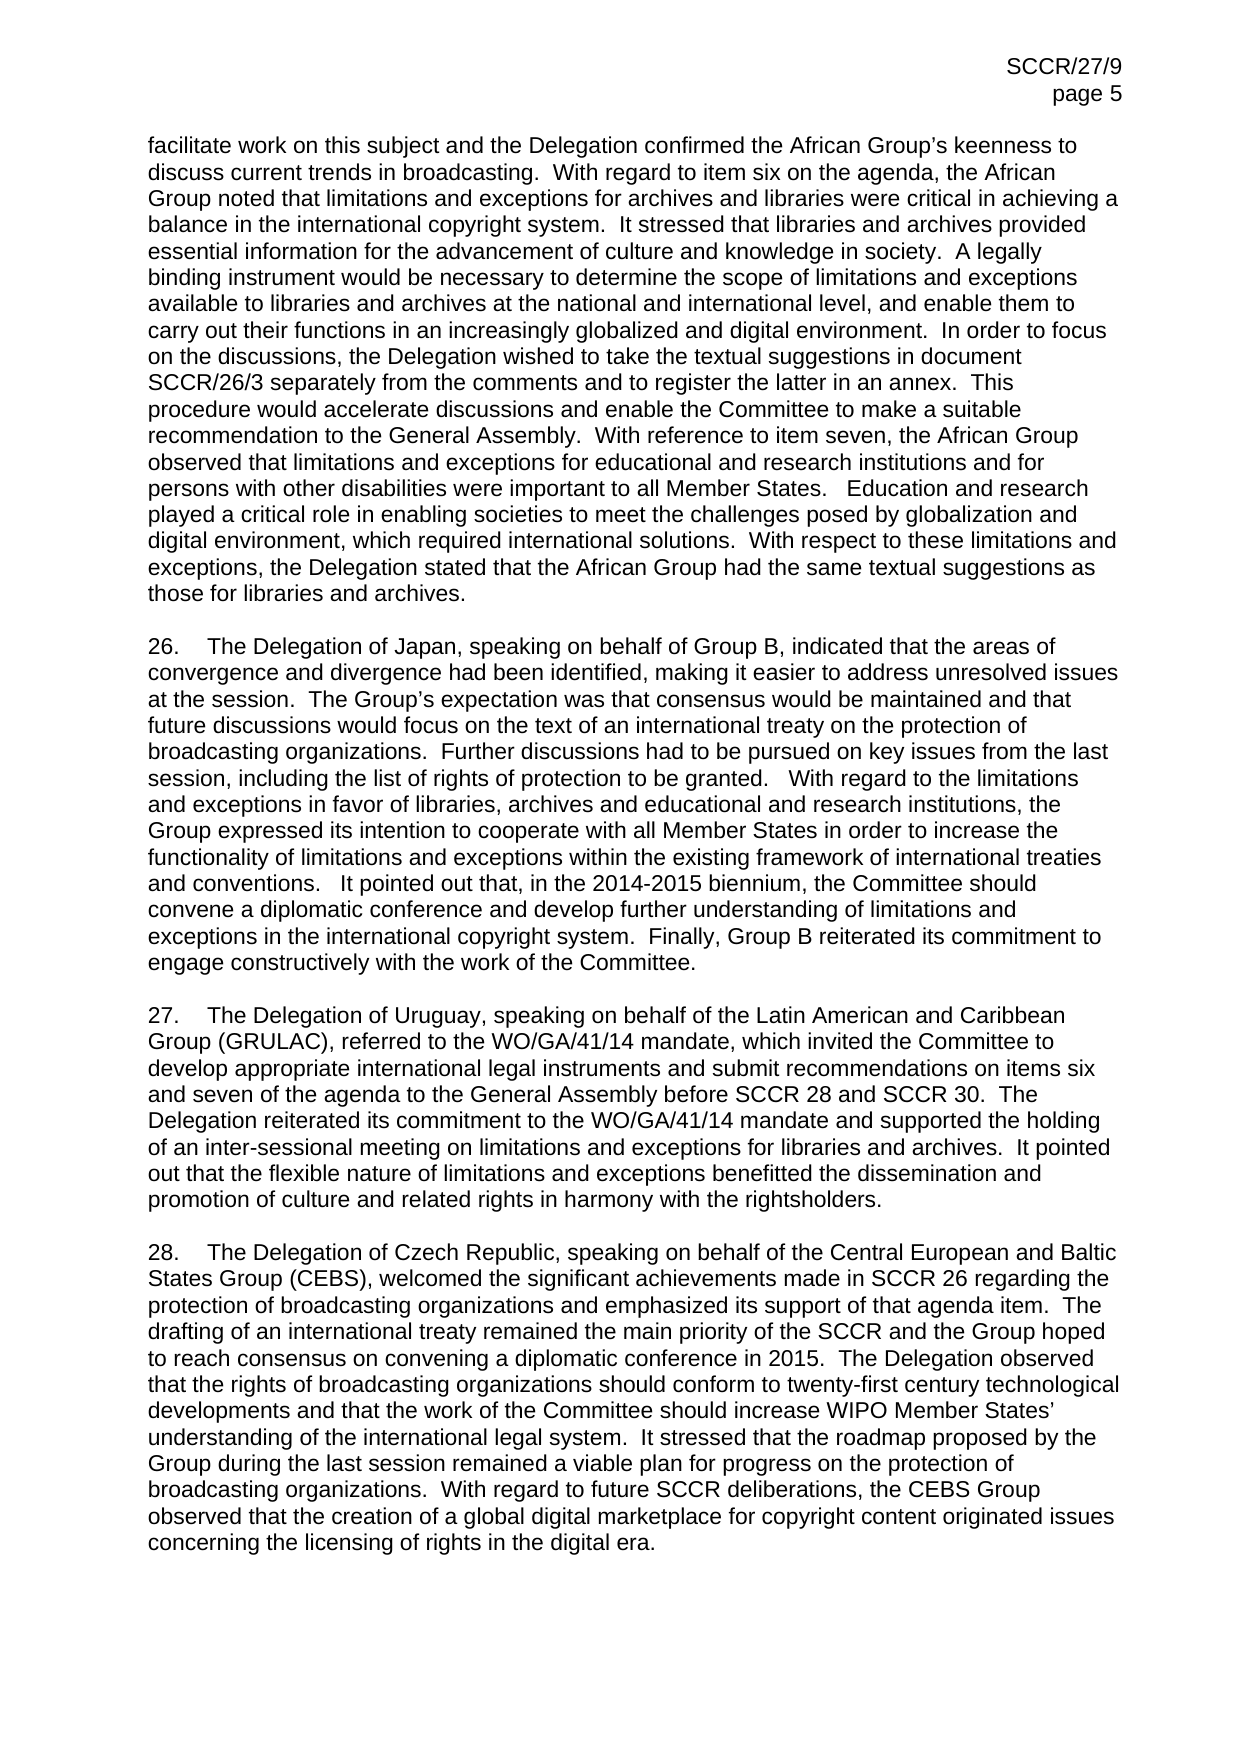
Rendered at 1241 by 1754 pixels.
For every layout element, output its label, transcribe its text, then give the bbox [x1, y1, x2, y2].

list The Delegation of Uruguay, speaking on behalf of the Latin American and Caribbean Group (GRULAC), referred to the WO/GA/41/14 mandate, which invited the Committee to develop appropriate international legal instruments and submit recommendations on items six and seven of the agenda to the General Assembly before SCCR 28 and SCCR 30. The Delegation reiterated its commitment to the WO/GA/41/14 mandate and supported the holding of an inter-sessional meeting on limitations and exceptions for libraries and archives. It pointed out that the flexible nature of limitations and exceptions benefitted the dissemination and promotion of culture and related rights in harmony with the rightsholders. [148, 1002, 1122, 1213]
list The Delegation of Japan, speaking on behalf of Group B, indicated that the areas of convergence and divergence had been identified, making it easier to address unresolved issues at the session. The Group’s expectation was that consensus would be maintained and that future discussions would focus on the text of an international treaty on the protection of broadcasting organizations. Further discussions had to be pursued on key issues from the last session, including the list of rights of protection to be granted. With regard to the limitations and exceptions in favor of libraries, archives and educational and research institutions, the Group expressed its intention to cooperate with all Member States in order to increase the functionality of limitations and exceptions within the existing framework of international treaties and conventions. It pointed out that, in the 2014-2015 biennium, the Committee should convene a diplomatic conference and develop further understanding of limitations and exceptions in the international copyright system. Finally, Group B reiterated its commitment to engage constructively with the work of the Committee. [148, 633, 1122, 976]
list The Delegation of Czech Republic, speaking on behalf of the Central European and Baltic States Group (CEBS), welcomed the significant achievements made in SCCR 26 regarding the protection of broadcasting organizations and emphasized its support of that agenda item. The drafting of an international treaty remained the main priority of the SCCR and the Group hoped to reach consensus on convening a diplomatic conference in 2015. The Delegation observed that the rights of broadcasting organizations should conform to twenty-first century technological developments and that the work of the Committee should increase WIPO Member States’ understanding of the international legal system. It stressed that the roadmap proposed by the Group during the last session remained a viable plan for progress on the protection of broadcasting organizations. With regard to future SCCR deliberations, the CEBS Group observed that the creation of a global digital marketplace for copyright content originated issues concerning the licensing of rights in the digital era. [148, 1239, 1122, 1555]
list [148, 132, 1122, 607]
